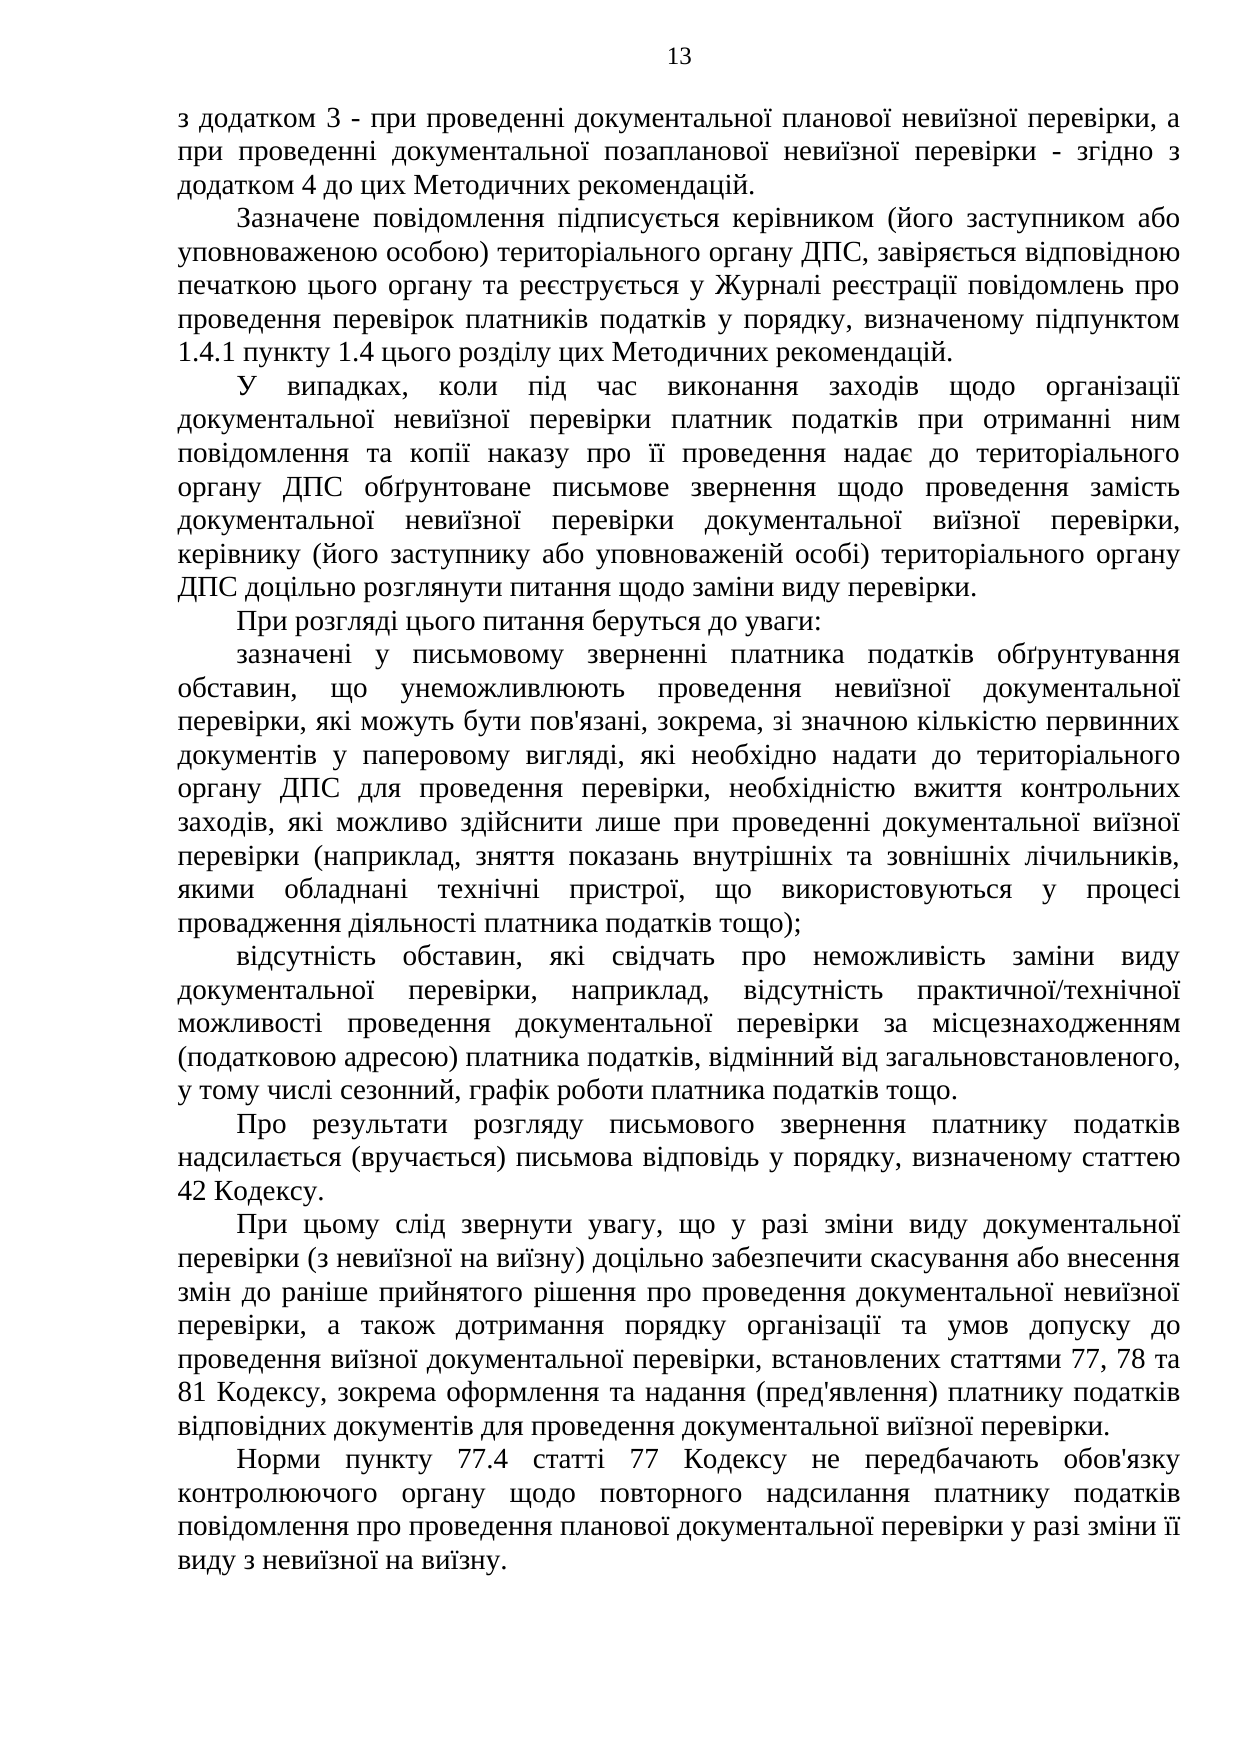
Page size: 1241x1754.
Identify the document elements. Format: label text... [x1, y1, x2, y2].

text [177, 100, 1181, 200]
text відсутність обставин, які свідчать про неможливість заміни виду документальної перевірки, наприклад, відсутність практичної/технічної можливості проведення документальної перевірки за місцезнаходженням (податковою адресою) платника податків, відмінний від загальновстановленого, у тому числі сезонний, графік роботи платника податків тощо. [177, 938, 1181, 1106]
text При цьому слід звернути увагу, що у разі зміни виду документальної перевірки (з невиїзної на виїзну) доцільно забезпечити скасування або внесення змін до раніше прийнятого рішення про проведення документальної невиїзної перевірки, а також дотримання порядку організації та умов допуску до проведення виїзної документальної перевірки, встановлених статтями 77, 78 та 81 Кодексу, зокрема оформлення та надання (пред'явлення) платнику податків відповідних документів для проведення документальної виїзної перевірки. [177, 1207, 1181, 1441]
text Зазначене повідомлення підписується керівником (його заступником або уповноваженою особою) територіального органу ДПС, завіряється відповідною печаткою цього органу та реєструється у Журналі реєстрації повідомлень про проведення перевірок платників податків у порядку, визначеному підпунктом 1.4.1 пункту 1.4 цього розділу цих Методичних рекомендацій. [177, 200, 1181, 368]
text При розгляді цього питання беруться до уваги: [177, 603, 1181, 636]
text зазначені у письмовому зверненні платника податків обґрунтування обставин, що унеможливлюють проведення невиїзної документальної перевірки, які можуть бути пов'язані, зокрема, зі значною кількістю первинних документів у паперовому вигляді, які необхідно надати до територіального органу ДПС для проведення перевірки, необхідністю вжиття контрольних заходів, які можливо здійснити лише при проведенні документальної виїзної перевірки (наприклад, зняття показань внутрішніх та зовнішніх лічильників, якими обладнані технічні пристрої, що використовуються у процесі провадження діяльності платника податків тощо); [177, 636, 1181, 938]
text У випадках, коли під час виконання заходів щодо організації документальної невиїзної перевірки платник податків при отриманні ним повідомлення та копії наказу про її проведення надає до територіального органу ДПС обґрунтоване письмове звернення щодо проведення замість документальної невиїзної перевірки документальної виїзної перевірки, керівнику (його заступнику або уповноваженій особі) територіального органу ДПС доцільно розглянути питання щодо заміни виду перевірки. [177, 368, 1181, 603]
text Про результати розгляду письмового звернення платнику податків надсилається (вручається) письмова відповідь у порядку, визначеному статтею 42 Кодексу. [177, 1106, 1181, 1207]
text Норми пункту 77.4 статті 77 Кодексу не передбачають обов'язку контролюючого органу щодо повторного надсилання платнику податків повідомлення про проведення планової документальної перевірки у разі зміни її виду з невиїзної на виїзну. [177, 1441, 1181, 1576]
